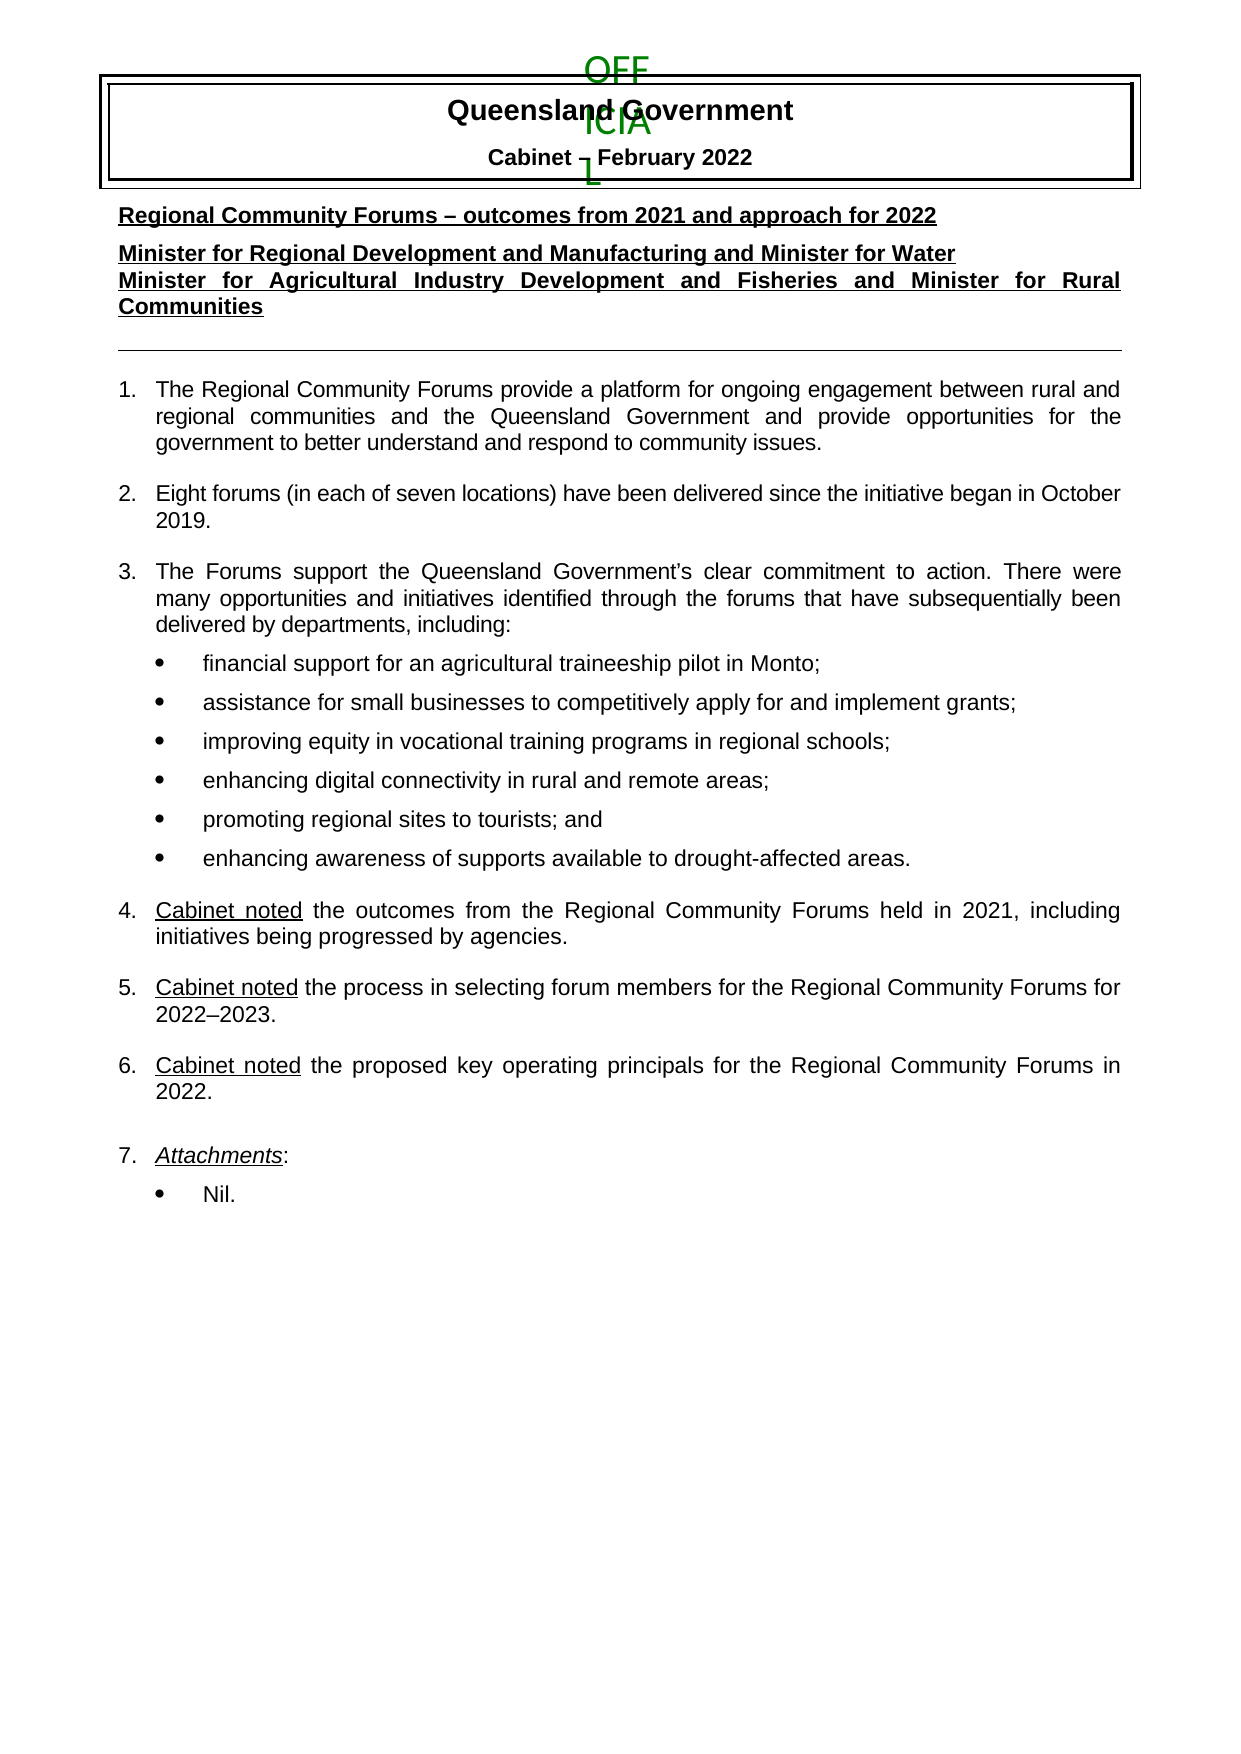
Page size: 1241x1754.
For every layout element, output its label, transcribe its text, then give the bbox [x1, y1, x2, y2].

list The Regional Community Forums provide a platform for ongoing engagement between rural and regional communities and the Queensland Government and provide opportunities for the government to better understand and respond to community issues. [118, 376, 1122, 455]
list improving equity in vocational training programs in regional schools; [155, 728, 1122, 754]
list enhancing digital connectivity in rural and remote areas; [155, 767, 1122, 793]
list enhancing awareness of supports available to drought-affected areas. [155, 845, 1122, 872]
list financial support for an agricultural traineeship pilot in Monto; [155, 650, 1122, 676]
list Nil. [155, 1181, 1122, 1208]
list Cabinet noted the outcomes from the Regional Community Forums held in 2021, including initiatives being progressed by agencies. [118, 897, 1122, 949]
list promoting regional sites to tourists; and [155, 806, 1122, 832]
list Eight forums (in each of seven locations) have been delivered since the initiative began in October 2019. [118, 480, 1122, 533]
list Cabinet noted the process in selecting forum members for the Regional Community Forums for 2022–2023. [118, 974, 1122, 1027]
list assistance for small businesses to competitively apply for and implement grants; [155, 689, 1122, 715]
list The Forums support the Queensland Government’s clear commitment to action. There were many opportunities and initiatives identified through the forums that have subsequentially been delivered by departments, including: [118, 558, 1122, 637]
list Cabinet noted the proposed key operating principals for the Regional Community Forums in 2022. [118, 1052, 1122, 1105]
list Attachments: [118, 1142, 1122, 1168]
